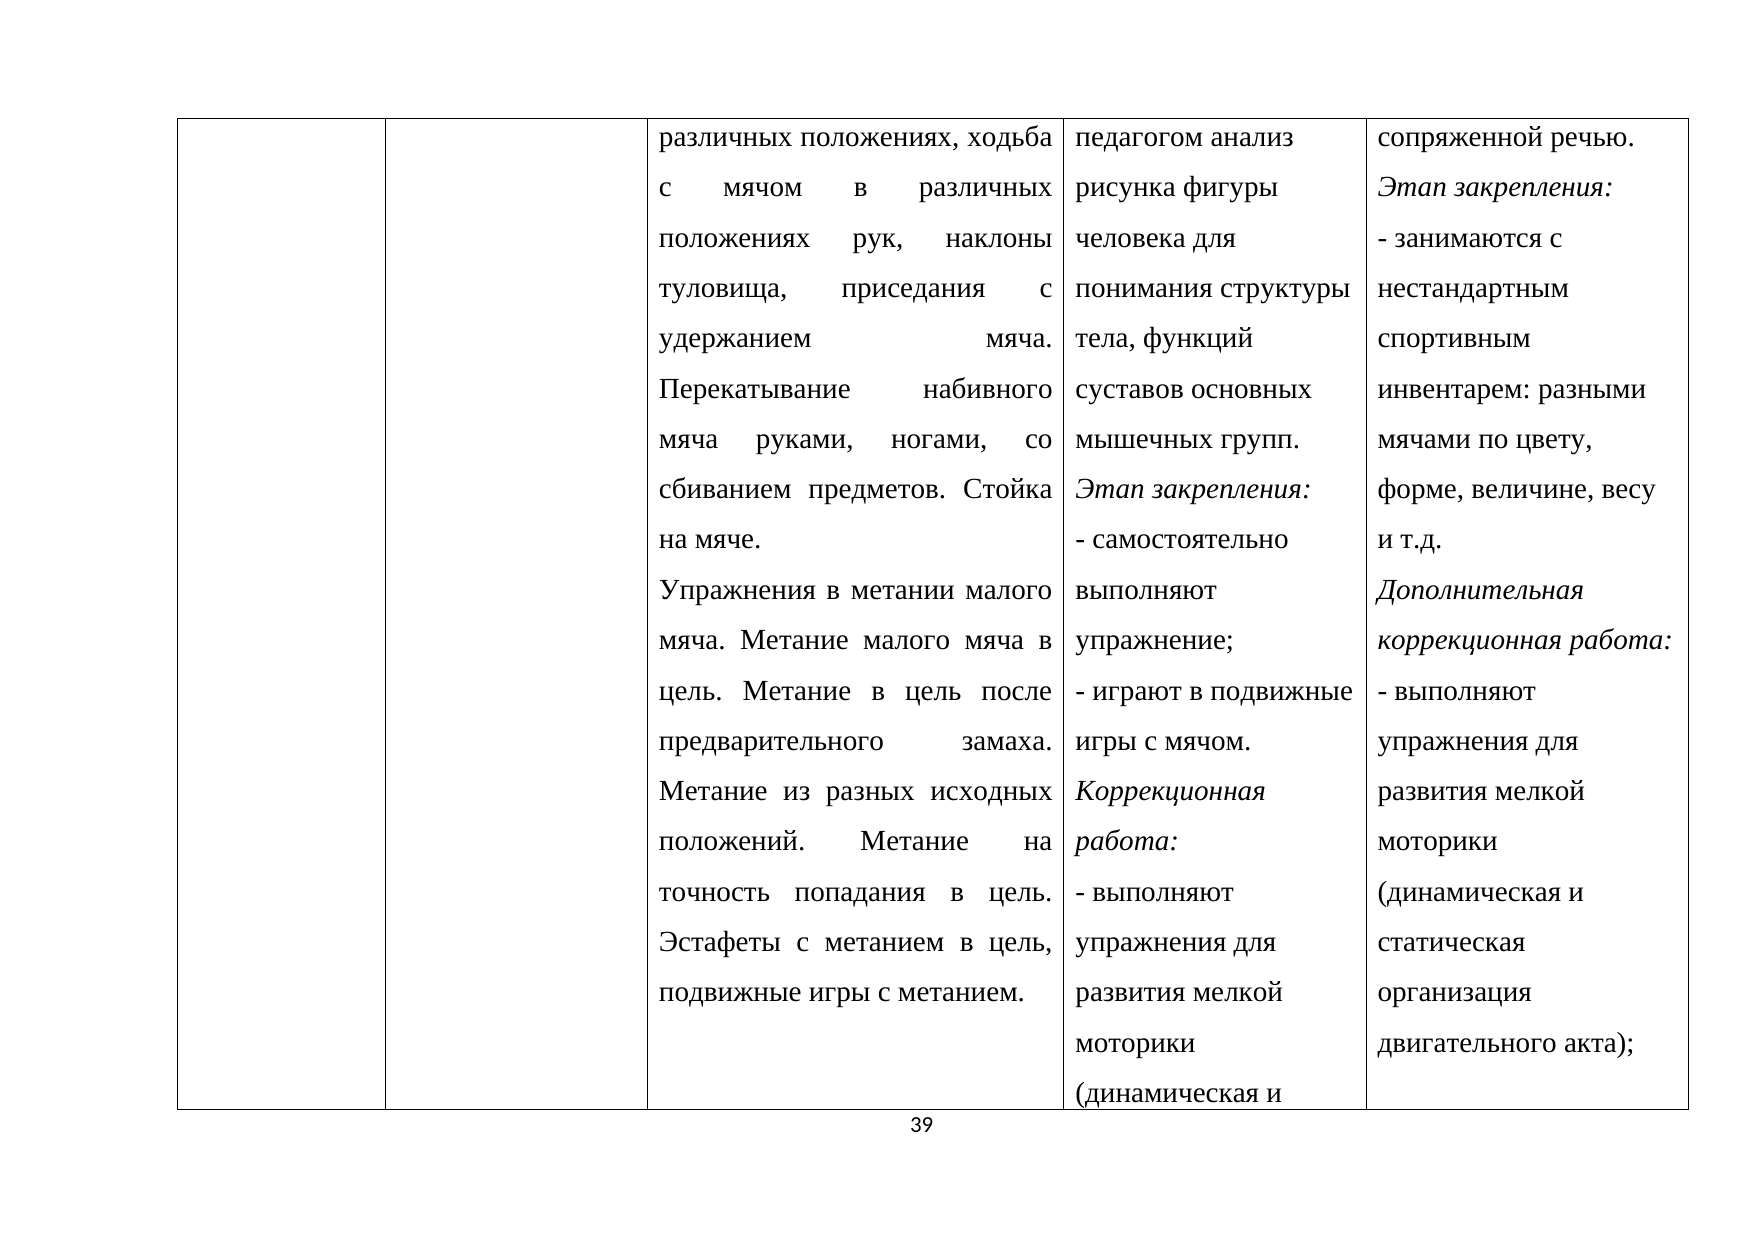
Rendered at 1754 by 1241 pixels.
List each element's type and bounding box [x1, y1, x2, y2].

table_cell [386, 119, 647, 1109]
table_cell [1367, 119, 1688, 1109]
table_cell [648, 119, 1063, 1109]
table_cell [178, 119, 385, 1109]
table_cell [1064, 119, 1366, 1109]
